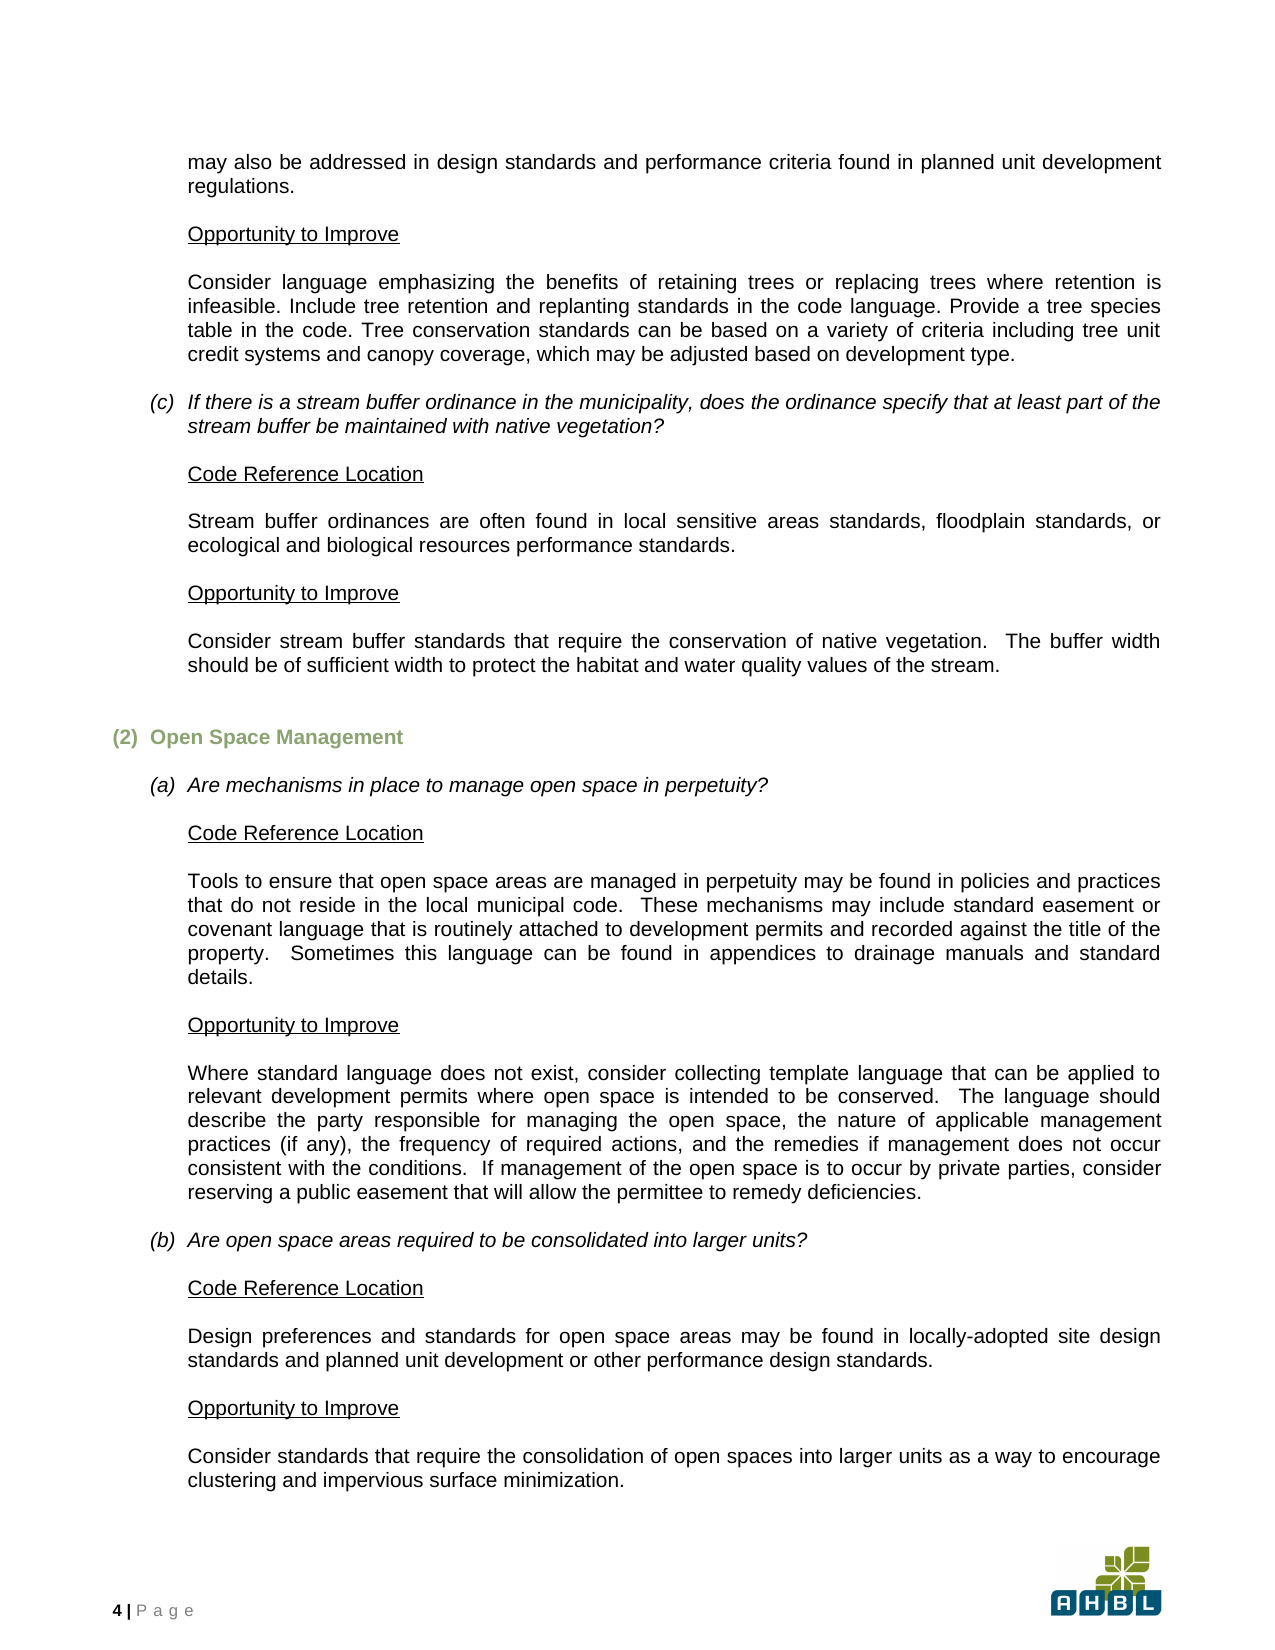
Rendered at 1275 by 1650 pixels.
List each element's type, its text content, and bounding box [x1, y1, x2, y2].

text Opportunity to Improve [187, 1012, 1162, 1036]
text Consider stream buffer standards that require the conservation of native vegetation. The buffer width should be of sufficient width to protect the habitat and water quality values of the stream. [187, 629, 1162, 677]
text Where standard language does not exist, consider collecting template language that can be applied to relevant development permits where open space is intended to be conserved. The language should describe the party responsible for managing the open space, the nature of applicable management practices (if any), the frequency of required actions, and the remedies if management does not occur consistent with the conditions. If management of the open space is to occur by private parties, consider reserving a public easement that will allow the permittee to remedy deficiencies. [187, 1060, 1162, 1204]
text Code Reference Location [187, 821, 1162, 845]
list If there is a stream buffer ordinance in the municipality, does the ordinance specify that at least part of the stream buffer be maintained with native vegetation? [150, 389, 1162, 437]
list Are mechanisms in place to manage open space in perpetuity? [150, 773, 1162, 797]
text Consider standards that require the consolidation of open spaces into larger units as a way to encourage clustering and impervious surface minimization. [187, 1444, 1162, 1492]
text Stream buffer ordinances are often found in local sensitive areas standards, floodplain standards, or ecological and biological resources performance standards. [187, 509, 1162, 557]
picture [1049, 1545, 1163, 1617]
text Opportunity to Improve [187, 581, 1162, 605]
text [187, 150, 1162, 198]
text Tools to ensure that open space areas are managed in perpetuity may be found in policies and practices that do not reside in the local municipal code. These mechanisms may include standard easement or covenant language that is routinely attached to development permits and recorded against the title of the property. Sometimes this language can be found in appendices to drainage manuals and standard details. [187, 869, 1162, 988]
subtitle Open Space Management [112, 725, 1162, 749]
text Code Reference Location [187, 1276, 1162, 1300]
text Opportunity to Improve [187, 222, 1162, 246]
text Opportunity to Improve [187, 1396, 1162, 1420]
text Consider language emphasizing the benefits of retaining trees or replacing trees where retention is infeasible. Include tree retention and replanting standards in the code language. Provide a tree species table in the code. Tree conservation standards can be based on a variety of criteria including tree unit credit systems and canopy coverage, which may be adjusted based on development type. [187, 270, 1162, 366]
list Are open space areas required to be consolidated into larger units? [150, 1228, 1162, 1252]
text Code Reference Location [187, 461, 1162, 485]
text Design preferences and standards for open space areas may be found in locally-adopted site design standards and planned unit development or other performance design standards. [187, 1324, 1162, 1372]
